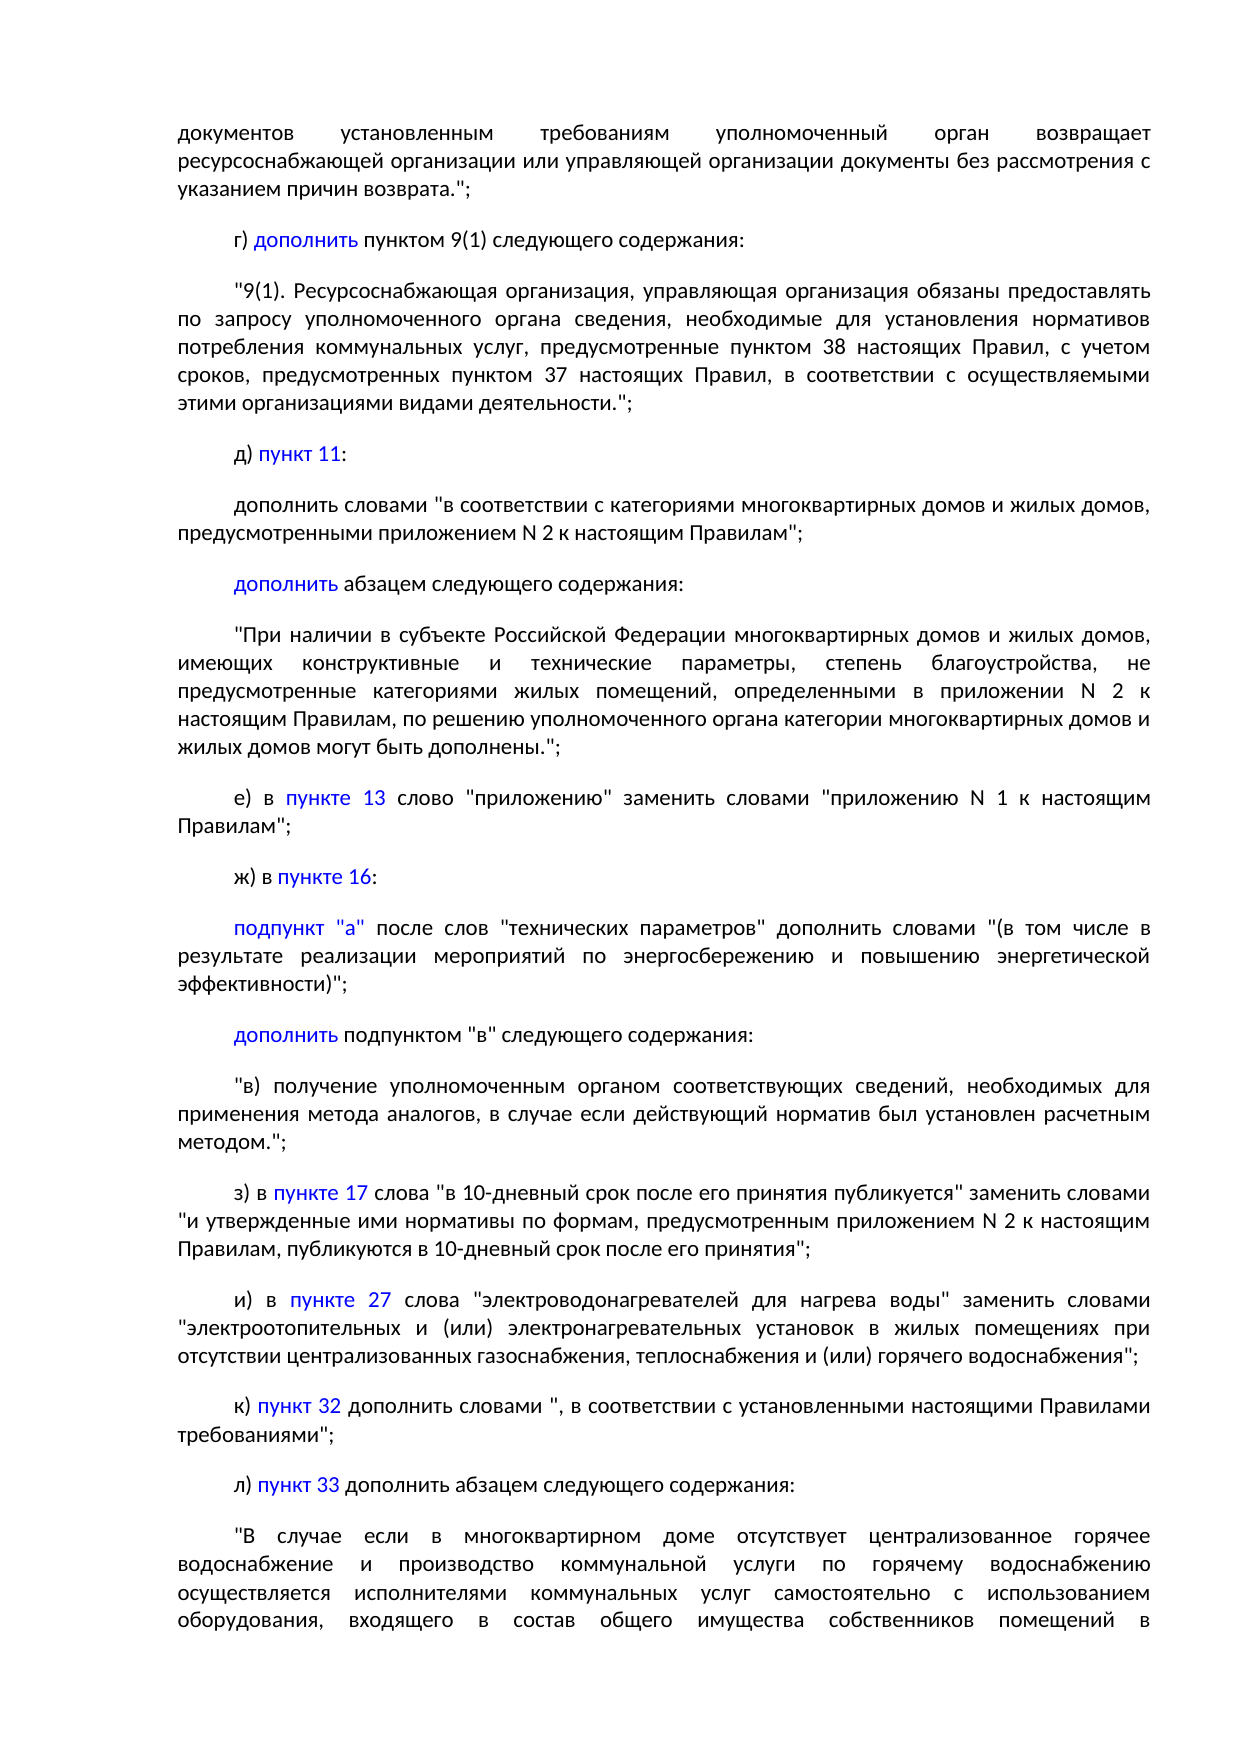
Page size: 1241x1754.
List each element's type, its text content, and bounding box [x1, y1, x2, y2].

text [177, 118, 1152, 202]
text к) пункт 32 дополнить словами ", в соответствии с установленными настоящими Правилами требованиями"; [177, 1392, 1152, 1448]
text подпункт "а" после слов "технических параметров" дополнить словами "(в том числе в результате реализации мероприятий по энергосбережению и повышению энергетической эффективности)"; [177, 913, 1152, 997]
text ж) в пункте 16: [177, 862, 1152, 890]
text л) пункт 33 дополнить абзацем следующего содержания: [177, 1471, 1152, 1499]
text "При наличии в субъекте Российской Федерации многоквартирных домов и жилых домов, имеющих конструктивные и технические параметры, степень благоустройства, не предусмотренные категориями жилых помещений, определенными в приложении N 2 к настоящим Правилам, по решению уполномоченного органа категории многоквартирных домов и жилых домов могут быть дополнены."; [177, 620, 1152, 760]
text г) дополнить пунктом 9(1) следующего содержания: [177, 225, 1152, 253]
text дополнить словами "в соответствии с категориями многоквартирных домов и жилых домов, предусмотренными приложением N 2 к настоящим Правилам"; [177, 490, 1152, 546]
text дополнить подпунктом "в" следующего содержания: [177, 1020, 1152, 1048]
text и) в пункте 27 слова "электроводонагревателей для нагрева воды" заменить словами "электроотопительных и (или) электронагревательных установок в жилых помещениях при отсутствии централизованных газоснабжения, теплоснабжения и (или) горячего водоснабжения"; [177, 1285, 1152, 1369]
text д) пункт 11: [177, 439, 1152, 467]
text дополнить абзацем следующего содержания: [177, 569, 1152, 597]
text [177, 1522, 1152, 1634]
text е) в пункте 13 слово "приложению" заменить словами "приложению N 1 к настоящим Правилам"; [177, 783, 1152, 839]
text "9(1). Ресурсоснабжающая организация, управляющая организация обязаны предоставлять по запросу уполномоченного органа сведения, необходимые для установления нормативов потребления коммунальных услуг, предусмотренные пунктом 38 настоящих Правил, с учетом сроков, предусмотренных пунктом 37 настоящих Правил, в соответствии с осуществляемыми этими организациями видами деятельности."; [177, 276, 1152, 416]
text з) в пункте 17 слова "в 10-дневный срок после его принятия публикуется" заменить словами "и утвержденные ими нормативы по формам, предусмотренным приложением N 2 к настоящим Правилам, публикуются в 10-дневный срок после его принятия"; [177, 1178, 1152, 1262]
text "в) получение уполномоченным органом соответствующих сведений, необходимых для применения метода аналогов, в случае если действующий норматив был установлен расчетным методом."; [177, 1071, 1152, 1155]
